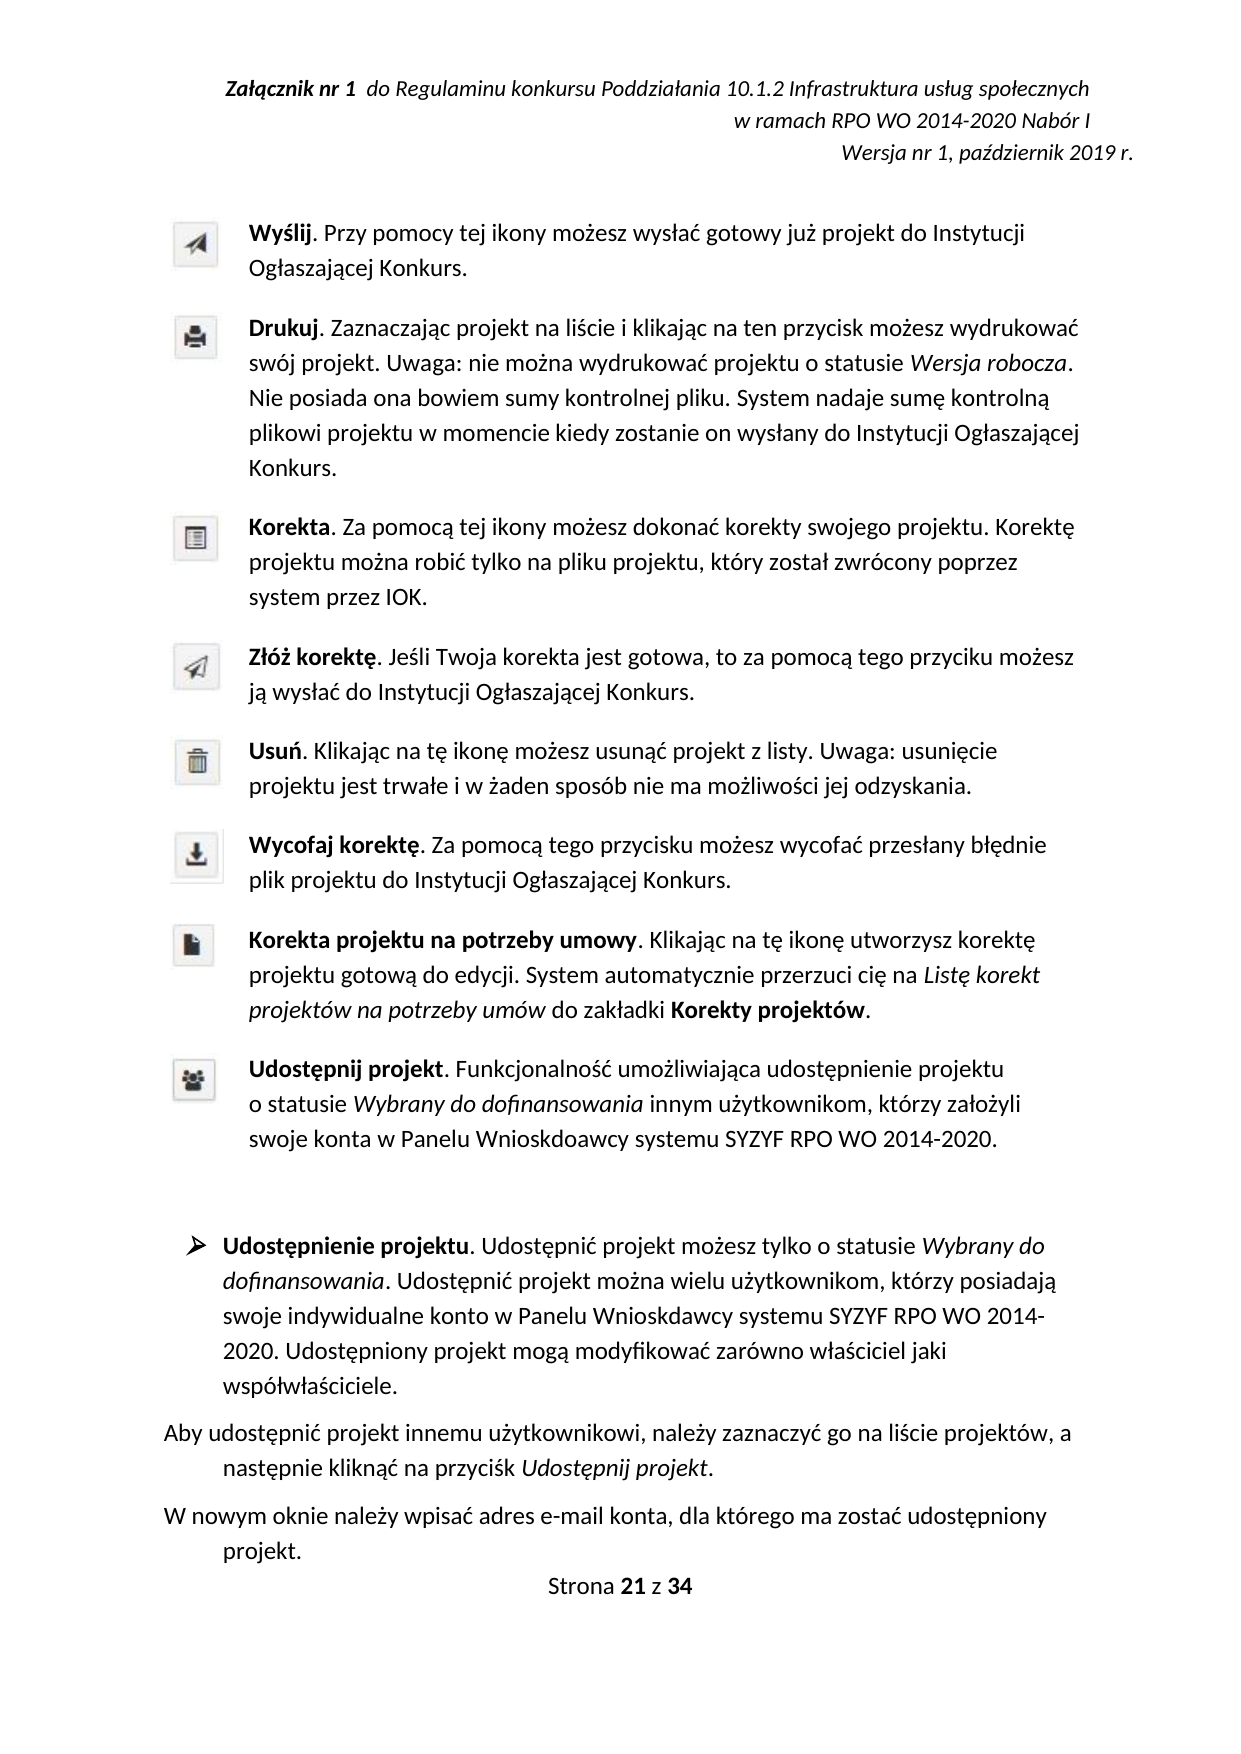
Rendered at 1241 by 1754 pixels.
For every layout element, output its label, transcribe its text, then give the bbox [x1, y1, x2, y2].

picture [170, 640, 224, 694]
picture [170, 923, 216, 970]
table_cell Złóż korektę. Jeśli Twoja korekta jest gotowa, to za pomocą tego przyciku możesz ją wysłać do Instytucji Ogłaszającej Konkurs. [238, 628, 1093, 723]
table_cell Drukuj. Zaznaczając projekt na liście i klikając na ten przycisk możesz wydrukować swój projekt. Uwaga: nie można wydrukować projektu o statusie Wersja robocza. Nie posiada ona bowiem sumy kontrolnej pliku. System nadaje sumę kontrolną plikowi projektu w momencie kiedy zostanie on wysłany do Instytucji Ogłaszającej Konkurs. [238, 300, 1093, 499]
picture [170, 1053, 219, 1104]
table_cell Wyślij. Przy pomocy tej ikony możesz wysłać gotowy już projekt do Instytucji Ogłaszającej Konkurs. [238, 205, 1093, 299]
picture [170, 735, 224, 789]
text Aby udostępnić projekt innemu użytkownikowi, należy zaznaczyć go na liście projektów, a następnie kliknąć na przyciśk Udostępnij projekt. [163, 1418, 1093, 1483]
picture [170, 217, 222, 271]
table_cell [159, 205, 237, 299]
table_cell [159, 628, 237, 723]
picture [170, 312, 224, 366]
text W nowym oknie należy wpisać adres e-mail konta, dla którego ma zostać udostępniony projekt. [163, 1500, 1093, 1566]
table_cell [159, 817, 237, 911]
picture [170, 511, 222, 565]
picture [170, 829, 225, 885]
table_cell Korekta. Za pomocą tej ikony możesz dokonać korekty swojego projektu. Korektę projektu można robić tylko na pliku projektu, który został zwrócony poprzez system przez IOK. [238, 499, 1093, 628]
table_cell Udostępnij projekt. Funkcjonalność umożliwiająca udostępnienie projektu o statusie Wybrany do dofinansowania innym użytkownikom, którzy założyli swoje konta w Panelu Wnioskdoawcy systemu SYZYF RPO WO 2014-2020. [238, 1041, 1093, 1170]
table_cell [159, 499, 237, 628]
table_cell Korekta projektu na potrzeby umowy. Klikając na tę ikonę utworzysz korektę projektu gotową do edycji. System automatycznie przerzuci cię na Listę korekt projektów na potrzeby umów do zakładki Korekty projektów. [238, 911, 1093, 1041]
list Udostępnienie projektu. Udostępnić projekt możesz tylko o statusie Wybrany do dofinansowania. Udostępnić projekt można wielu użytkownikom, którzy posiadają swoje indywidualne konto w Panelu Wnioskdawcy systemu SYZYF RPO WO 2014-2020. Udostępniony projekt mogą modyfikować zarówno właściciel jaki współwłaściciele. [185, 1230, 1093, 1401]
table_cell [159, 1041, 237, 1170]
table_cell [159, 911, 237, 1041]
table_cell [159, 300, 237, 499]
table_cell [159, 723, 237, 817]
table_cell Wycofaj korektę. Za pomocą tego przycisku możesz wycofać przesłany błędnie plik projektu do Instytucji Ogłaszającej Konkurs. [238, 817, 1093, 911]
table_cell Usuń. Klikając na tę ikonę możesz usunąć projekt z listy. Uwaga: usunięcie projektu jest trwałe i w żaden sposób nie ma możliwości jej odzyskania. [238, 723, 1093, 817]
